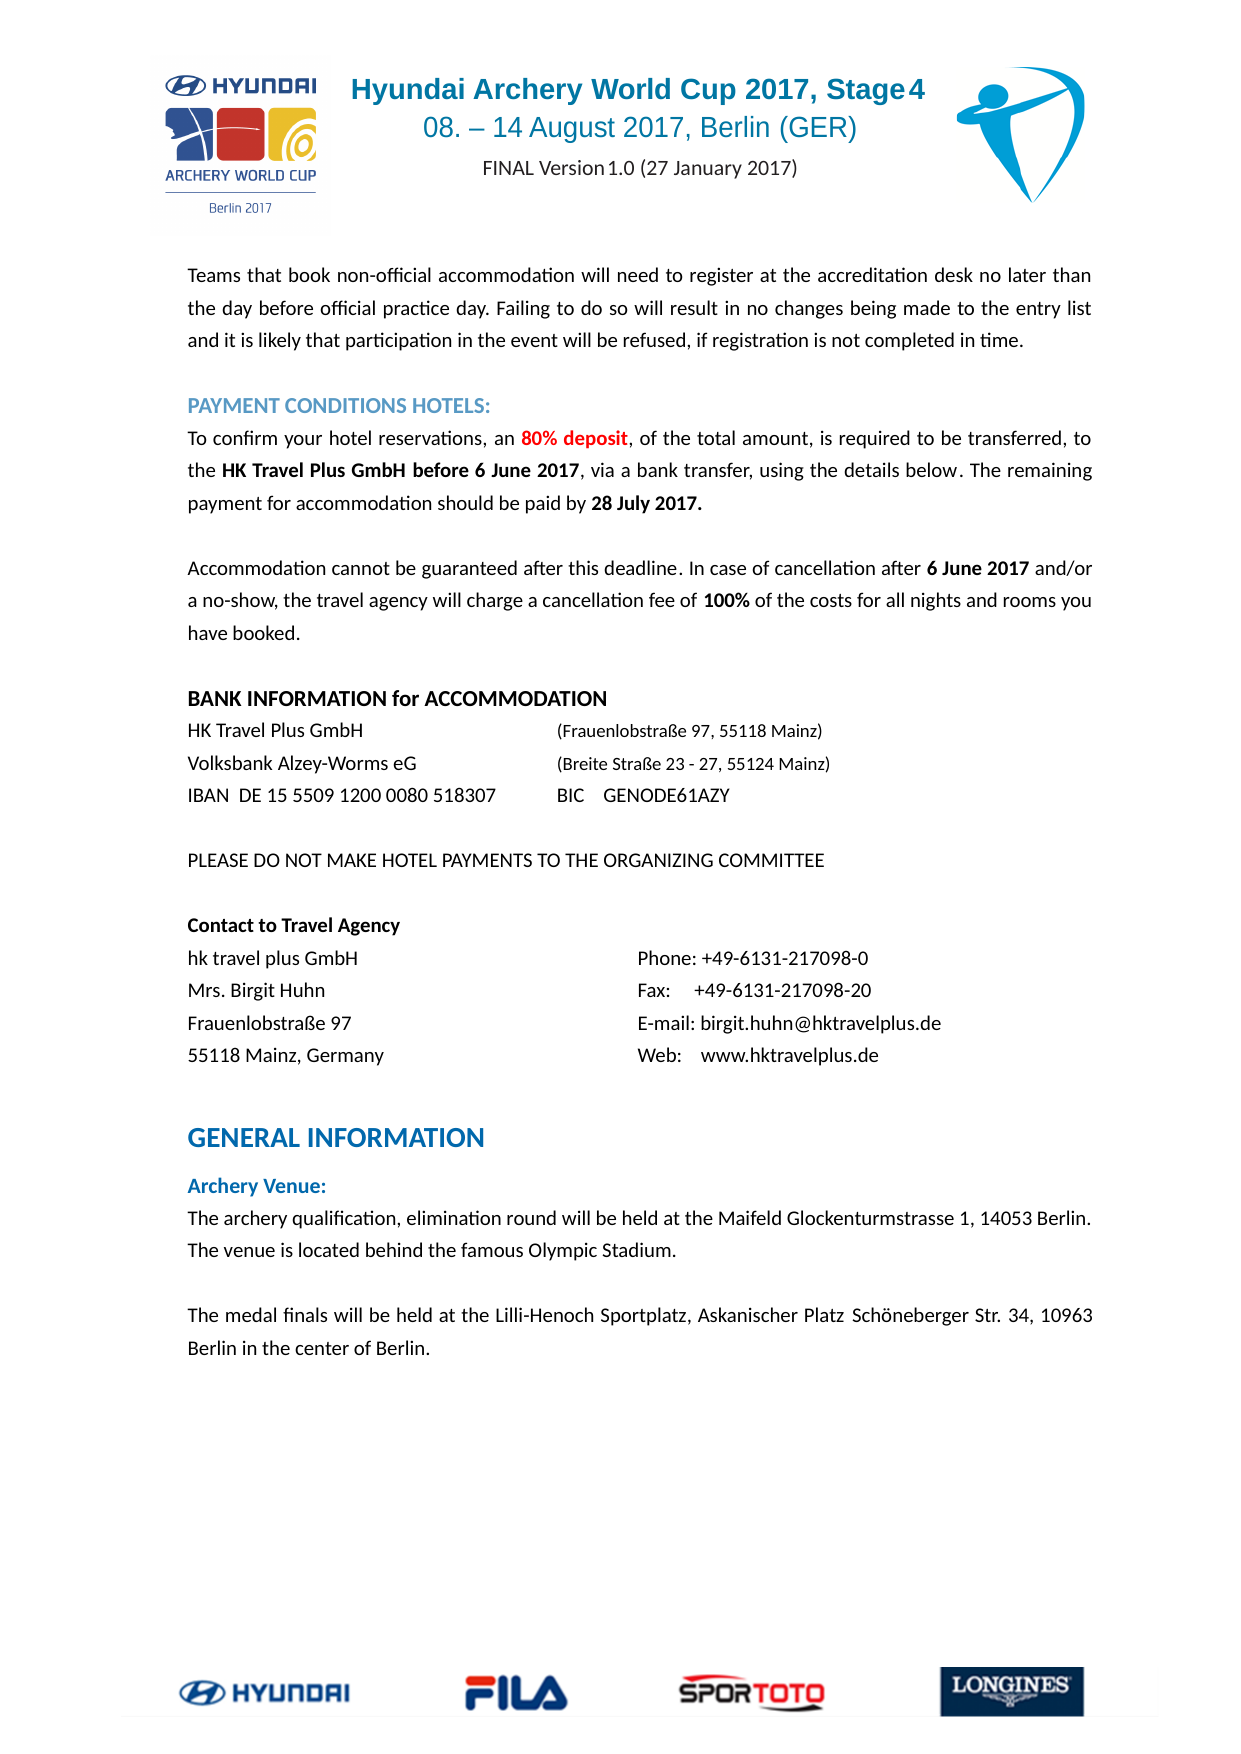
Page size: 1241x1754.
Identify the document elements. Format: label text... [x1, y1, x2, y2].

picture [121, 1667, 1160, 1718]
text hk travel plus GmbH Phone: +49-6131-217098-0 [187, 942, 1093, 974]
text Accommodation cannot be guaranteed after this deadline. In case of cancellation after 6 June 2017 and/or a no-show, the travel agency will charge a cancellation fee of 100% of the costs for all nights and rooms you have booked. [187, 552, 1093, 649]
picture [150, 55, 331, 236]
text GENERAL INFORMATION [187, 1104, 1093, 1169]
text Mrs. Birgit Huhn Fax: +49-6131-217098-20 [187, 974, 1093, 1007]
text To confirm your hotel reservations, an 80% deposit, of the total amount, is required to be transferred, to the HK Travel Plus GmbH before 6 June 2017, via a bank transfer, using the details below. The remaining payment for accommodation should be paid by 28 July 2017. [187, 422, 1093, 519]
text Volksbank Alzey-Worms eG (Breite Straße 23 - 27, 55124 Mainz) [187, 747, 1093, 779]
picture [1042, 67, 1085, 94]
picture [978, 108, 995, 113]
text Contact to Travel Agency [187, 909, 1093, 942]
text Frauenlobstraße 97 E-mail: birgit.huhn@hktravelplus.de [187, 1007, 1093, 1039]
text HK Travel Plus GmbH (Frauenlobstraße 97, 55118 Mainz) [187, 714, 1093, 747]
picture [956, 67, 1066, 114]
text The medal finals will be held at the Lilli-Henoch Sportplatz, Askanischer Platz Schöneberger Str. 34, 10963 Berlin in the center of Berlin. [187, 1299, 1093, 1364]
text IBAN DE 15 5509 1200 0080 518307 BIC GENODE61AZY [187, 779, 1093, 812]
text Archery Venue: [187, 1169, 1093, 1202]
text PAYMENT CONDITIONS HOTELS: [187, 389, 1093, 422]
text Teams that book non-official accommodation will need to register at the accreditation desk no later than the day before official practice day. Failing to do so will result in no changes being made to the entry list and it is likely that participation in the event will be refused, if registration is not completed in time. [187, 259, 1093, 357]
text 55118 Mainz, Germany Web: www.hktravelplus.de [187, 1039, 1093, 1072]
text BANK INFORMATION for ACCOMMODATION [187, 682, 1093, 714]
text PLEASE DO NOT MAKE HOTEL PAYMENTS TO THE ORGANIZING COMMITTEE [187, 844, 1093, 877]
text The archery qualification, elimination round will be held at the Maifeld Glockenturmstrasse 1, 14053 Berlin. The venue is located behind the famous Olympic Stadium. [187, 1202, 1093, 1267]
picture [956, 91, 1085, 203]
